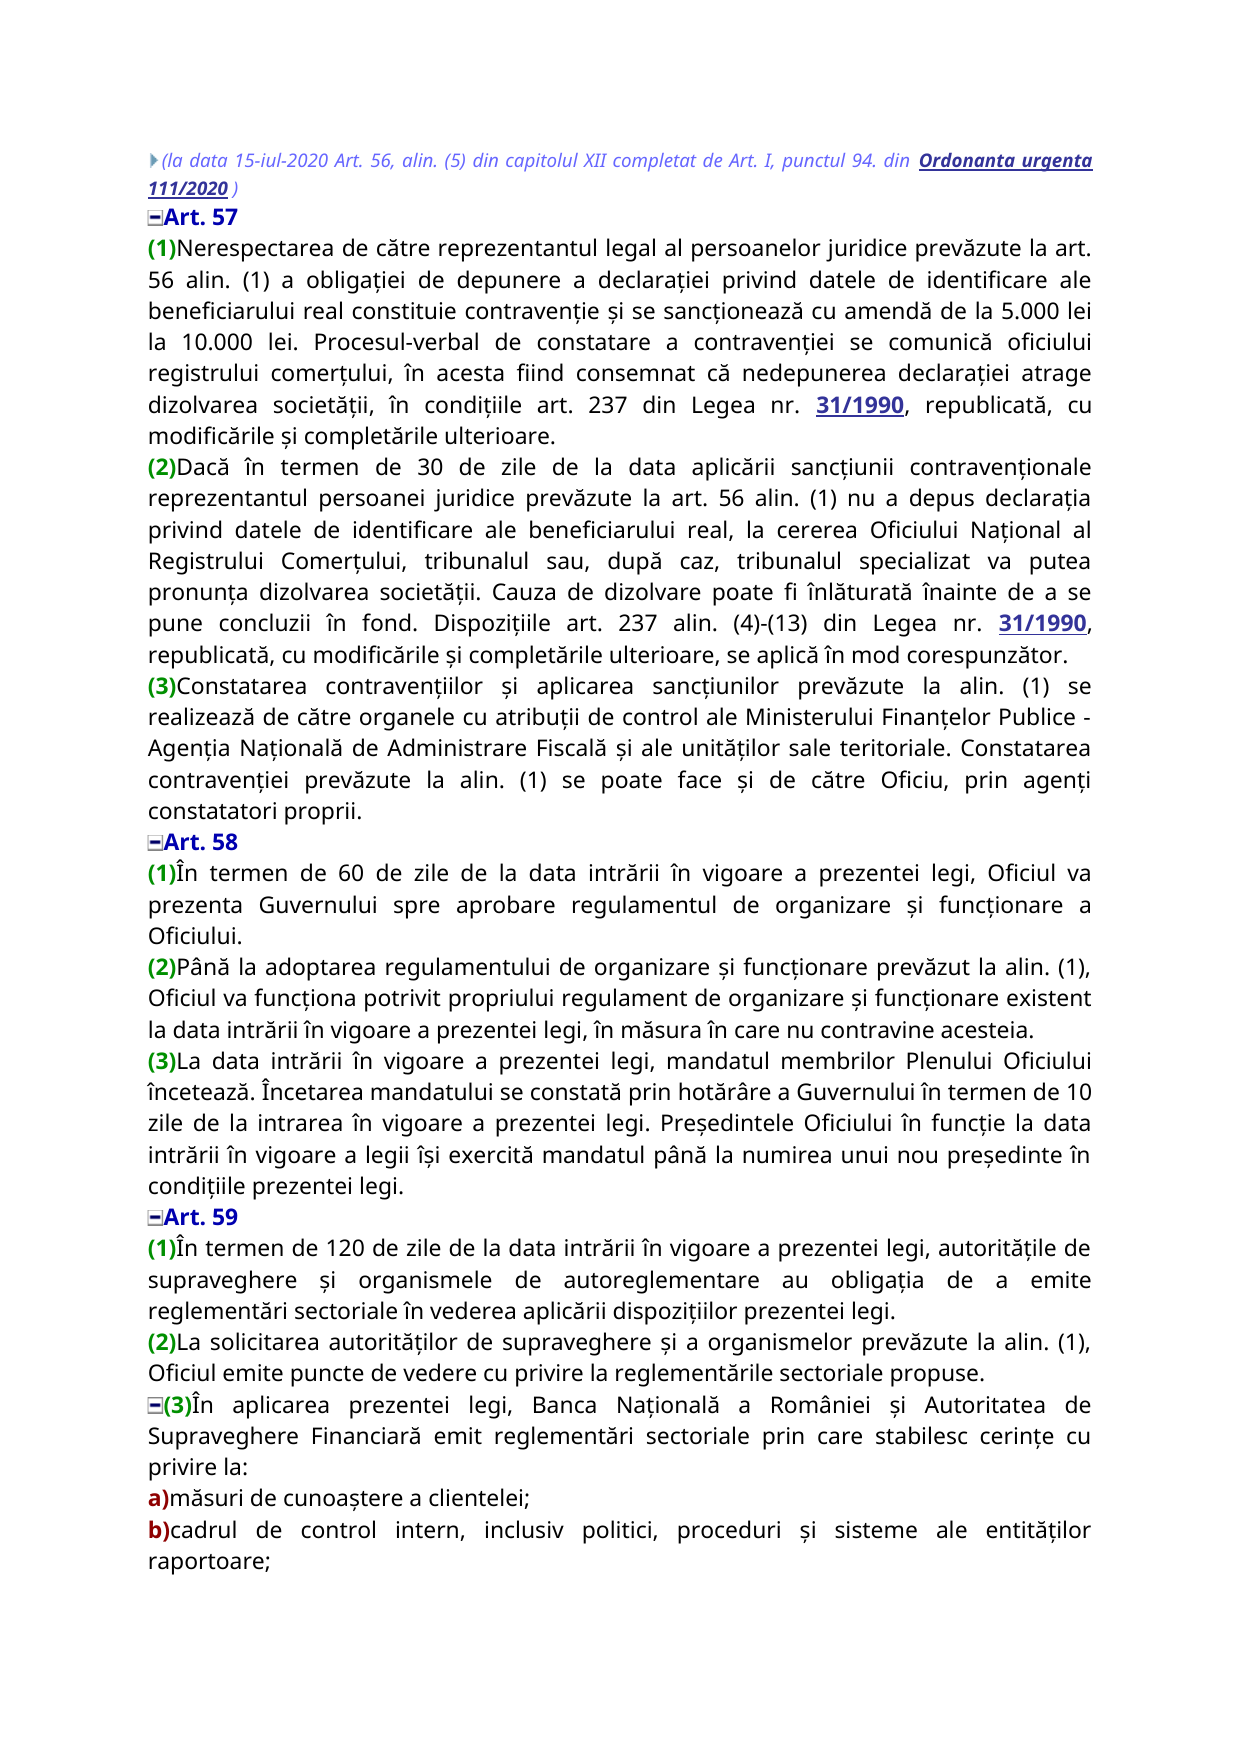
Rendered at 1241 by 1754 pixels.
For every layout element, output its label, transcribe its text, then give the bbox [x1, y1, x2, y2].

picture [147, 1210, 164, 1226]
text (2)Până la adoptarea regulamentului de organizare şi funcţionare prevăzut la alin. (1), Oficiul va funcţiona potrivit propriului regulament de organizare şi funcţionare existent la data intrării în vigoare a prezentei legi, în măsura în care nu contravine acesteia. [148, 951, 1093, 1045]
picture [147, 210, 164, 226]
text (3)La data intrării în vigoare a prezentei legi, mandatul membrilor Plenului Oficiului încetează. Încetarea mandatului se constată prin hotărâre a Guvernului în termen de 10 zile de la intrarea în vigoare a prezentei legi. Preşedintele Oficiului în funcţie la data intrării în vigoare a legii îşi exercită mandatul până la numirea unui nou preşedinte în condiţiile prezentei legi. [148, 1045, 1093, 1201]
picture [147, 153, 162, 168]
text Art. 59 [148, 1201, 1093, 1232]
text Art. 57 [148, 201, 1093, 232]
text a)măsuri de cunoaştere a clientelei; [148, 1482, 1093, 1514]
text Art. 58 [148, 826, 1093, 857]
text (3)Constatarea contravenţiilor şi aplicarea sancţiunilor prevăzute la alin. (1) se realizează de către organele cu atribuţii de control ale Ministerului Finanţelor Publice - Agenţia Naţională de Administrare Fiscală şi ale unităţilor sale teritoriale. Constatarea contravenţiei prevăzute la alin. (1) se poate face şi de către Oficiu, prin agenţi constatatori proprii. [148, 670, 1093, 826]
text b)cadrul de control intern, inclusiv politici, proceduri şi sisteme ale entităţilor raportoare; [148, 1514, 1093, 1576]
text (1)În termen de 120 de zile de la data intrării în vigoare a prezentei legi, autorităţile de supraveghere şi organismele de autoreglementare au obligaţia de a emite reglementări sectoriale în vederea aplicării dispoziţiilor prezentei legi. [148, 1232, 1093, 1326]
text (2)Dacă în termen de 30 de zile de la data aplicării sancţiunii contravenţionale reprezentantul persoanei juridice prevăzute la art. 56 alin. (1) nu a depus declaraţia privind datele de identificare ale beneficiarului real, la cererea Oficiului Naţional al Registrului Comerţului, tribunalul sau, după caz, tribunalul specializat va putea pronunţa dizolvarea societăţii. Cauza de dizolvare poate fi înlăturată înainte de a se pune concluzii în fond. Dispoziţiile art. 237 alin. (4)-(13) din Legea nr. 31/1990, republicată, cu modificările şi completările ulterioare, se aplică în mod corespunzător. [148, 451, 1093, 670]
picture [147, 1397, 164, 1414]
text (2)La solicitarea autorităţilor de supraveghere şi a organismelor prevăzute la alin. (1), Oficiul emite puncte de vedere cu privire la reglementările sectoriale propuse. [148, 1326, 1093, 1389]
text (3)În aplicarea prezentei legi, Banca Naţională a României şi Autoritatea de Supraveghere Financiară emit reglementări sectoriale prin care stabilesc cerinţe cu privire la: [148, 1389, 1093, 1482]
text (1)Nerespectarea de către reprezentantul legal al persoanelor juridice prevăzute la art. 56 alin. (1) a obligaţiei de depunere a declaraţiei privind datele de identificare ale beneficiarului real constituie contravenţie şi se sancţionează cu amendă de la 5.000 lei la 10.000 lei. Procesul-verbal de constatare a contravenţiei se comunică oficiului registrului comerţului, în acesta fiind consemnat că nedepunerea declaraţiei atrage dizolvarea societăţii, în condiţiile art. 237 din Legea nr. 31/1990, republicată, cu modificările şi completările ulterioare. [148, 232, 1093, 451]
picture [147, 835, 164, 851]
text (1)În termen de 60 de zile de la data intrării în vigoare a prezentei legi, Oficiul va prezenta Guvernului spre aprobare regulamentul de organizare şi funcţionare a Oficiului. [148, 857, 1093, 951]
